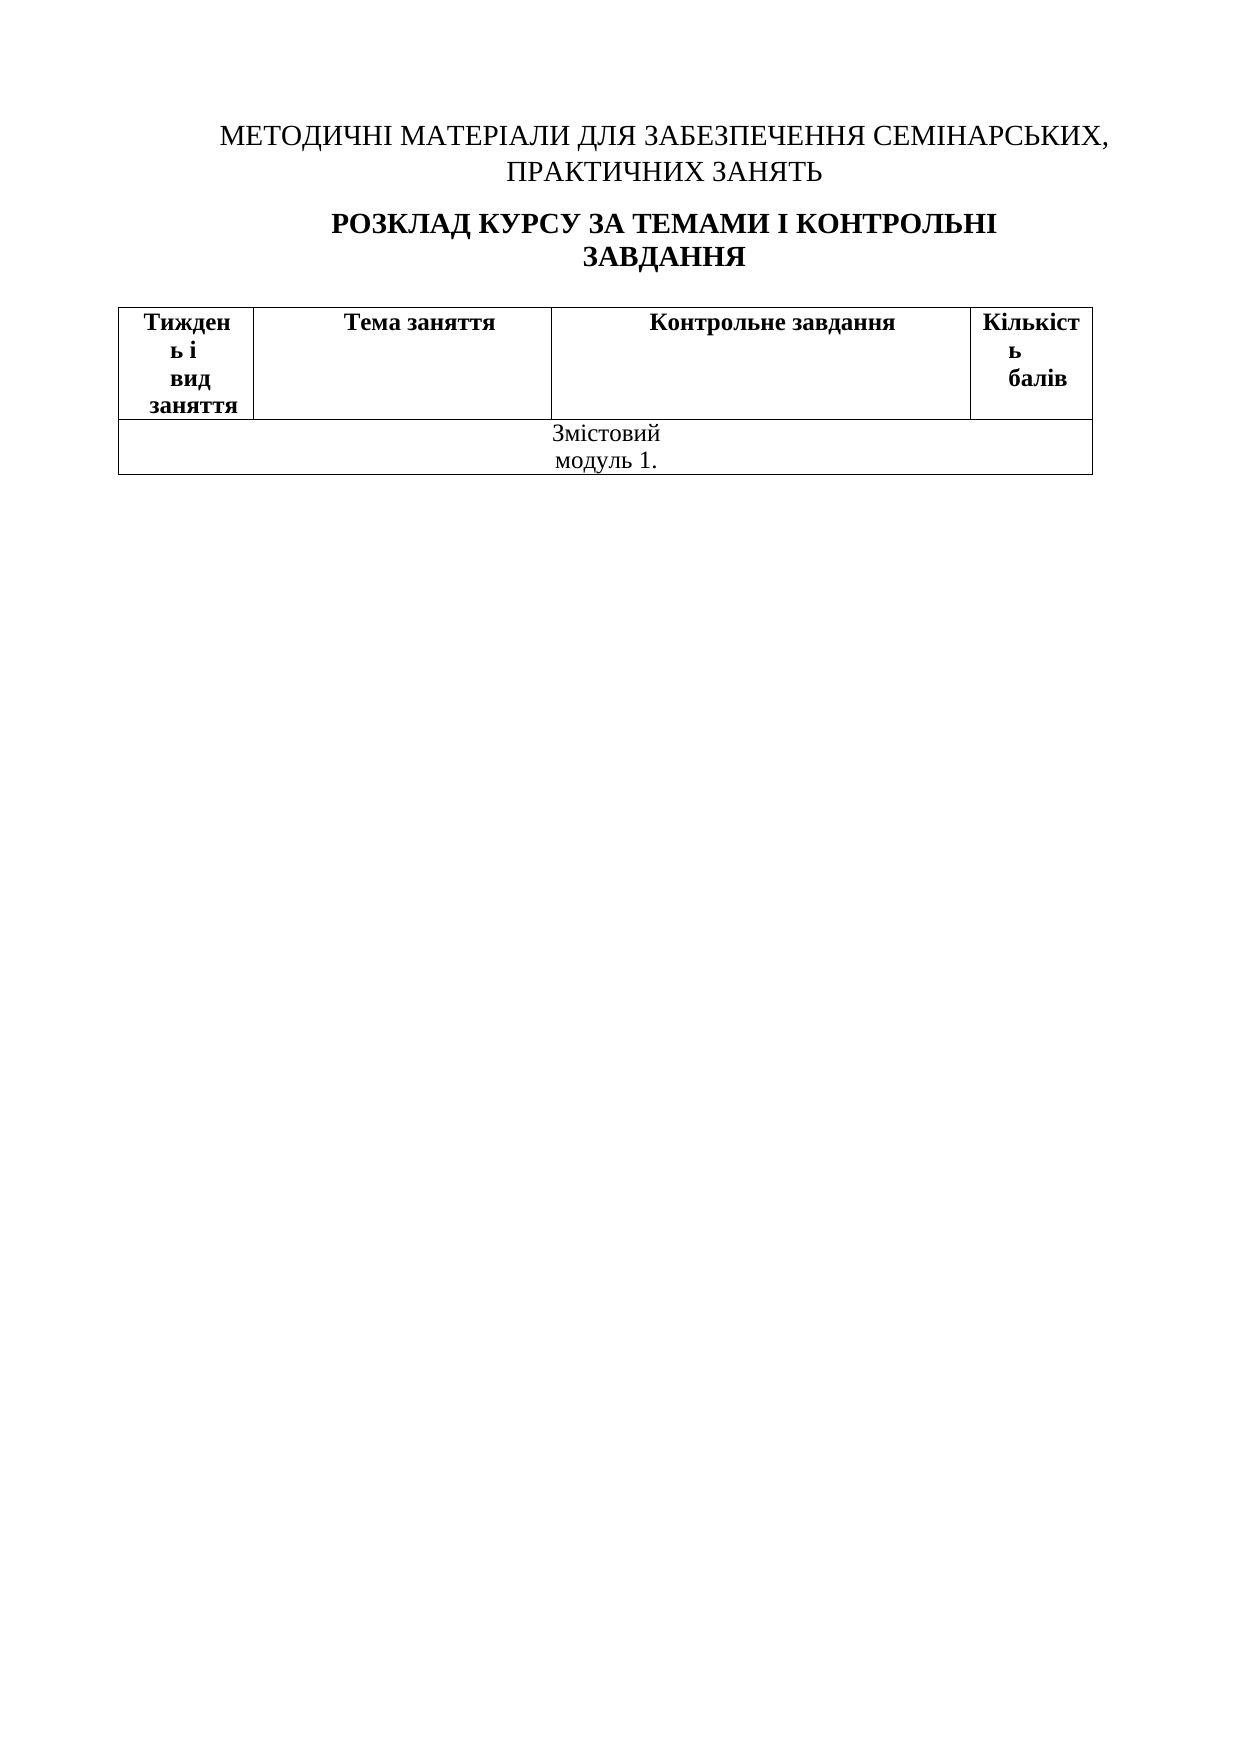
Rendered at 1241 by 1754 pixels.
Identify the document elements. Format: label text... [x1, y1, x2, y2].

table_cell Змістовий модуль 1. [119, 420, 1092, 474]
table_header Тема заняття [254, 308, 551, 419]
text МЕТОДИЧНІ МАТЕРІАЛИ ДЛЯ ЗАБЕЗПЕЧЕННЯ СЕМІНАРСЬКИХ, ПРАКТИЧНИХ ЗАНЯТЬ [177, 118, 1152, 187]
subtitle РОЗКЛАД КУРСУ ЗА ТЕМАМИ І КОНТРОЛЬНІ ЗАВДАННЯ [301, 206, 1028, 273]
table_header Контрольне завдання [552, 308, 970, 419]
table_header Кількість балів [971, 308, 1092, 419]
table_header Тиждень і вид заняття [119, 308, 253, 419]
